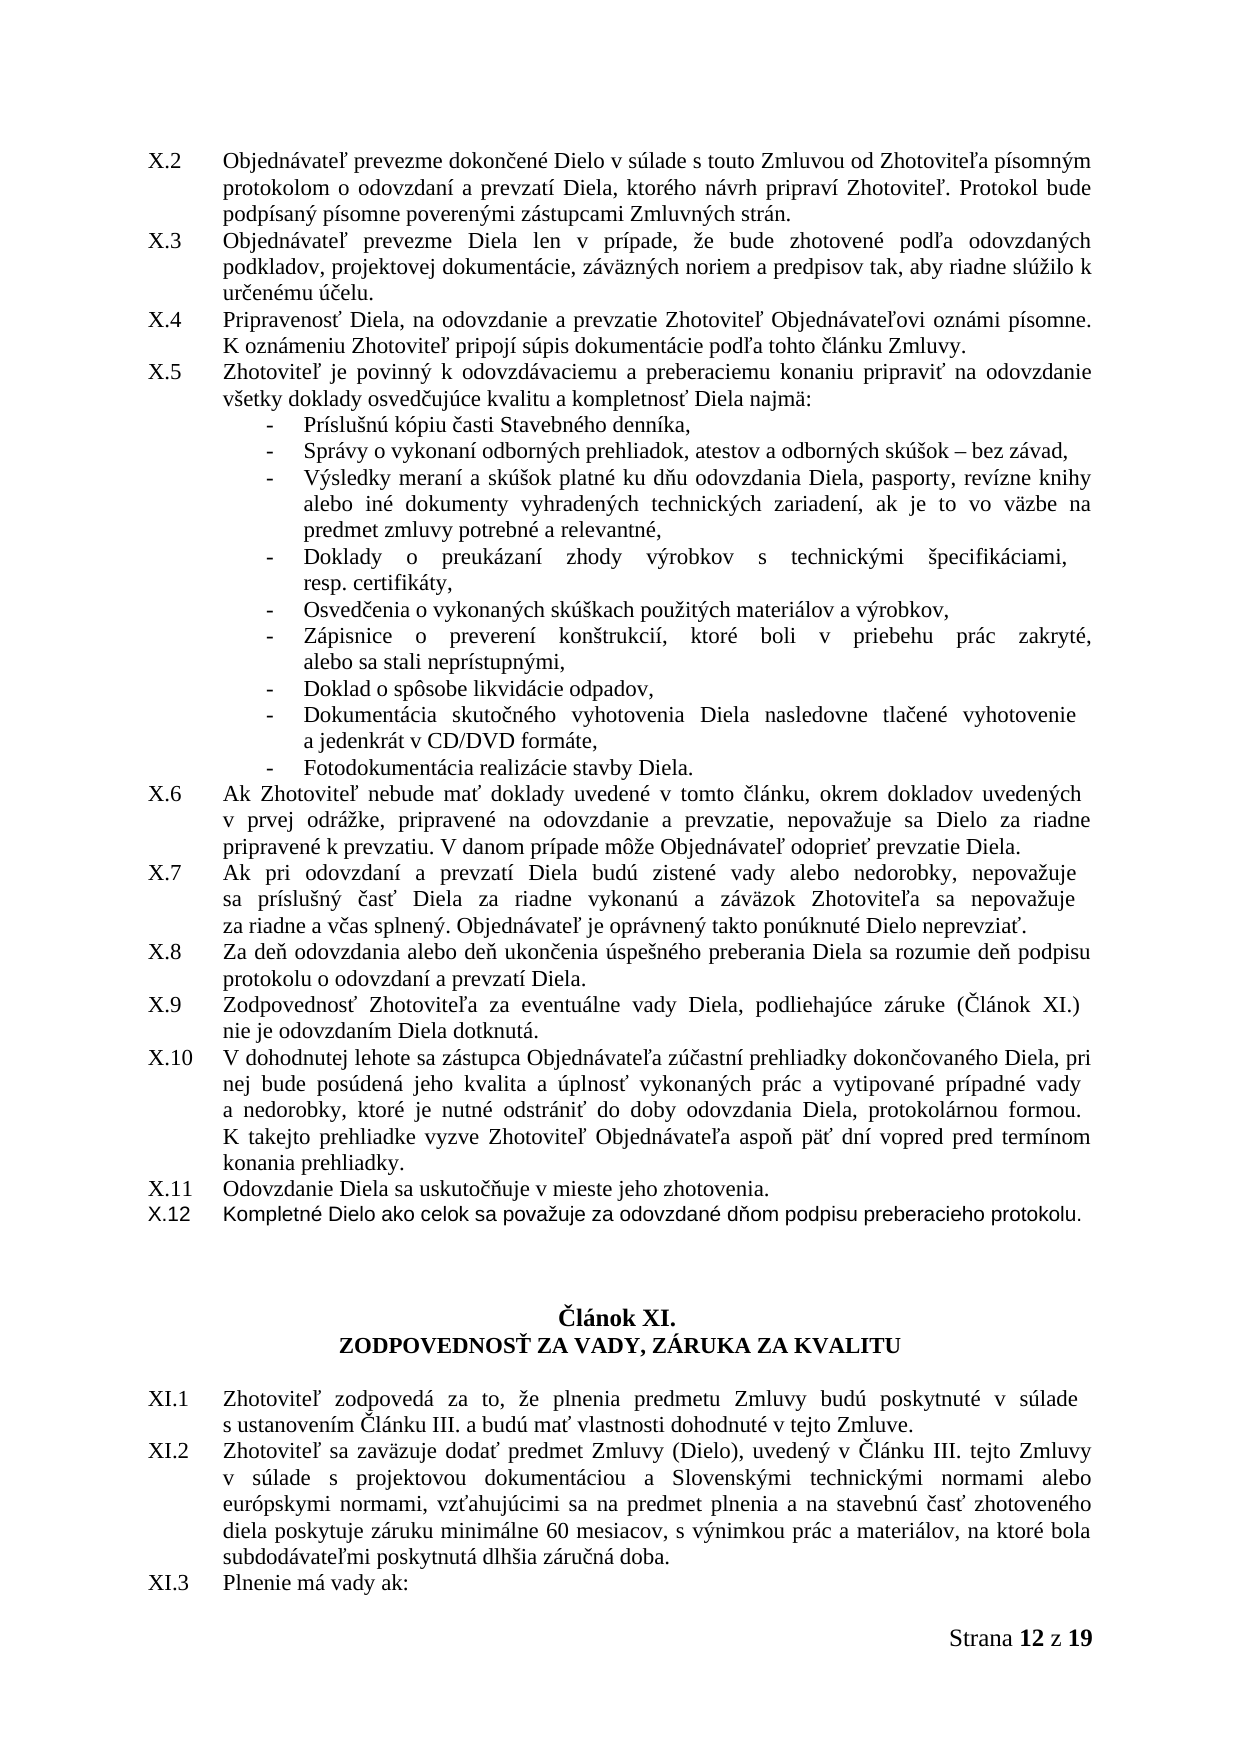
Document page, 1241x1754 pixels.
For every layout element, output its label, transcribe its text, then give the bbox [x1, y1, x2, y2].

text Príslušnú kópiu časti Stavebného denníka, [266, 411, 1093, 437]
text Objednávateľ prevezme Diela len v prípade, že bude zhotovené podľa odovzdaných podkladov, projektovej dokumentácie, záväzných noriem a predpisov tak, aby riadne slúžilo k určenému účelu. [148, 227, 1093, 306]
text Zhotoviteľ sa zaväzuje dodať predmet Zmluvy (Dielo), uvedený v Článku III. tejto Zmluvy v súlade s projektovou dokumentáciou a Slovenskými technickými normami alebo európskymi normami, vzťahujúcimi sa na predmet plnenia a na stavebnú časť zhotoveného diela poskytuje záruku minimálne 60 mesiacov, s výnimkou prác a materiálov, na ktoré bola subdodávateľmi poskytnutá dlhšia záručná doba. [148, 1438, 1093, 1569]
text Dokumentácia skutočného vyhotovenia Diela nasledovne tlačené vyhotovenie a jedenkrát v CD/DVD formáte, [266, 701, 1093, 754]
text Pripravenosť Diela, na odovzdanie a prevzatie Zhotoviteľ Objednávateľovi oznámi písomne. K oznámeniu Zhotoviteľ pripojí súpis dokumentácie podľa tohto článku Zmluvy. [148, 306, 1093, 358]
text Odovzdanie Diela sa uskutočňuje v mieste jeho zhotovenia. [148, 1175, 1093, 1202]
text ZODPOVEDNOSŤ ZA VADY, ZÁRUKA ZA KVALITU [148, 1332, 1093, 1358]
text Zhotoviteľ zodpovedá za to, že plnenia predmetu Zmluvy budú poskytnuté v súlade s ustanovením Článku III. a budú mať vlastnosti dohodnuté v tejto Zmluve. [148, 1385, 1093, 1438]
text Objednávateľ prevezme dokončené Dielo v súlade s touto Zmluvou od Zhotoviteľa písomným protokolom o odovzdaní a prevzatí Diela, ktorého návrh pripraví Zhotoviteľ. Protokol bude podpísaný písomne poverenými zástupcami Zmluvných strán. [148, 148, 1093, 227]
text Výsledky meraní a skúšok platné ku dňu odovzdania Diela, pasporty, revízne knihy alebo iné dokumenty vyhradených technických zariadení, ak je to vo väzbe na predmet zmluvy potrebné a relevantné, [266, 464, 1093, 543]
text Zhotoviteľ je povinný k odovzdávaciemu a preberaciemu konaniu pripraviť na odovzdanie všetky doklady osvedčujúce kvalitu a kompletnosť Diela najmä: [148, 358, 1093, 411]
text Doklad o spôsobe likvidácie odpadov, [266, 675, 1093, 701]
text Správy o vykonaní odborných prehliadok, atestov a odborných skúšok – bez závad, [266, 437, 1093, 464]
text Zápisnice o preverení konštrukcií, ktoré boli v priebehu prác zakryté, alebo sa stali neprístupnými, [266, 622, 1093, 675]
text Doklady o preukázaní zhody výrobkov s technickými špecifikáciami, resp. certifikáty, [266, 543, 1093, 596]
text Osvedčenia o vykonaných skúškach použitých materiálov a výrobkov, [266, 596, 1093, 622]
text Ak Zhotoviteľ nebude mať doklady uvedené v tomto článku, okrem dokladov uvedených v prvej odrážke, pripravené na odovzdanie a prevzatie, nepovažuje sa Dielo za riadne pripravené k prevzatiu. V danom prípade môže Objednávateľ odoprieť prevzatie Diela. [148, 780, 1093, 859]
text Za deň odovzdania alebo deň ukončenia úspešného preberania Diela sa rozumie deň podpisu protokolu o odovzdaní a prevzatí Diela. [148, 938, 1093, 991]
text Zodpovednosť Zhotoviteľa za eventuálne vady Diela, podliehajúce záruke (Článok XI.) nie je odovzdaním Diela dotknutá. [148, 991, 1093, 1044]
text Kompletné Dielo ako celok sa považuje za odovzdané dňom podpisu preberacieho protokolu. [148, 1202, 1093, 1226]
text Fotodokumentácia realizácie stavby Diela. [266, 754, 1093, 780]
text Ak pri odovzdaní a prevzatí Diela budú zistené vady alebo nedorobky, nepovažuje sa príslušný časť Diela za riadne vykonanú a záväzok Zhotoviteľa sa nepovažuje za riadne a včas splnený. Objednávateľ je oprávnený takto ponúknuté Dielo neprevziať. [148, 859, 1093, 938]
text Plnenie má vady ak: [148, 1569, 1093, 1596]
text V dohodnutej lehote sa zástupca Objednávateľa zúčastní prehliadky dokončovaného Diela, pri nej bude posúdená jeho kvalita a úplnosť vykonaných prác a vytipované prípadné vady a nedorobky, ktoré je nutné odstrániť do doby odovzdania Diela, protokolárnou formou. K takejto prehliadke vyzve Zhotoviteľ Objednávateľa aspoň päť dní vopred pred termínom konania prehliadky. [148, 1044, 1093, 1175]
